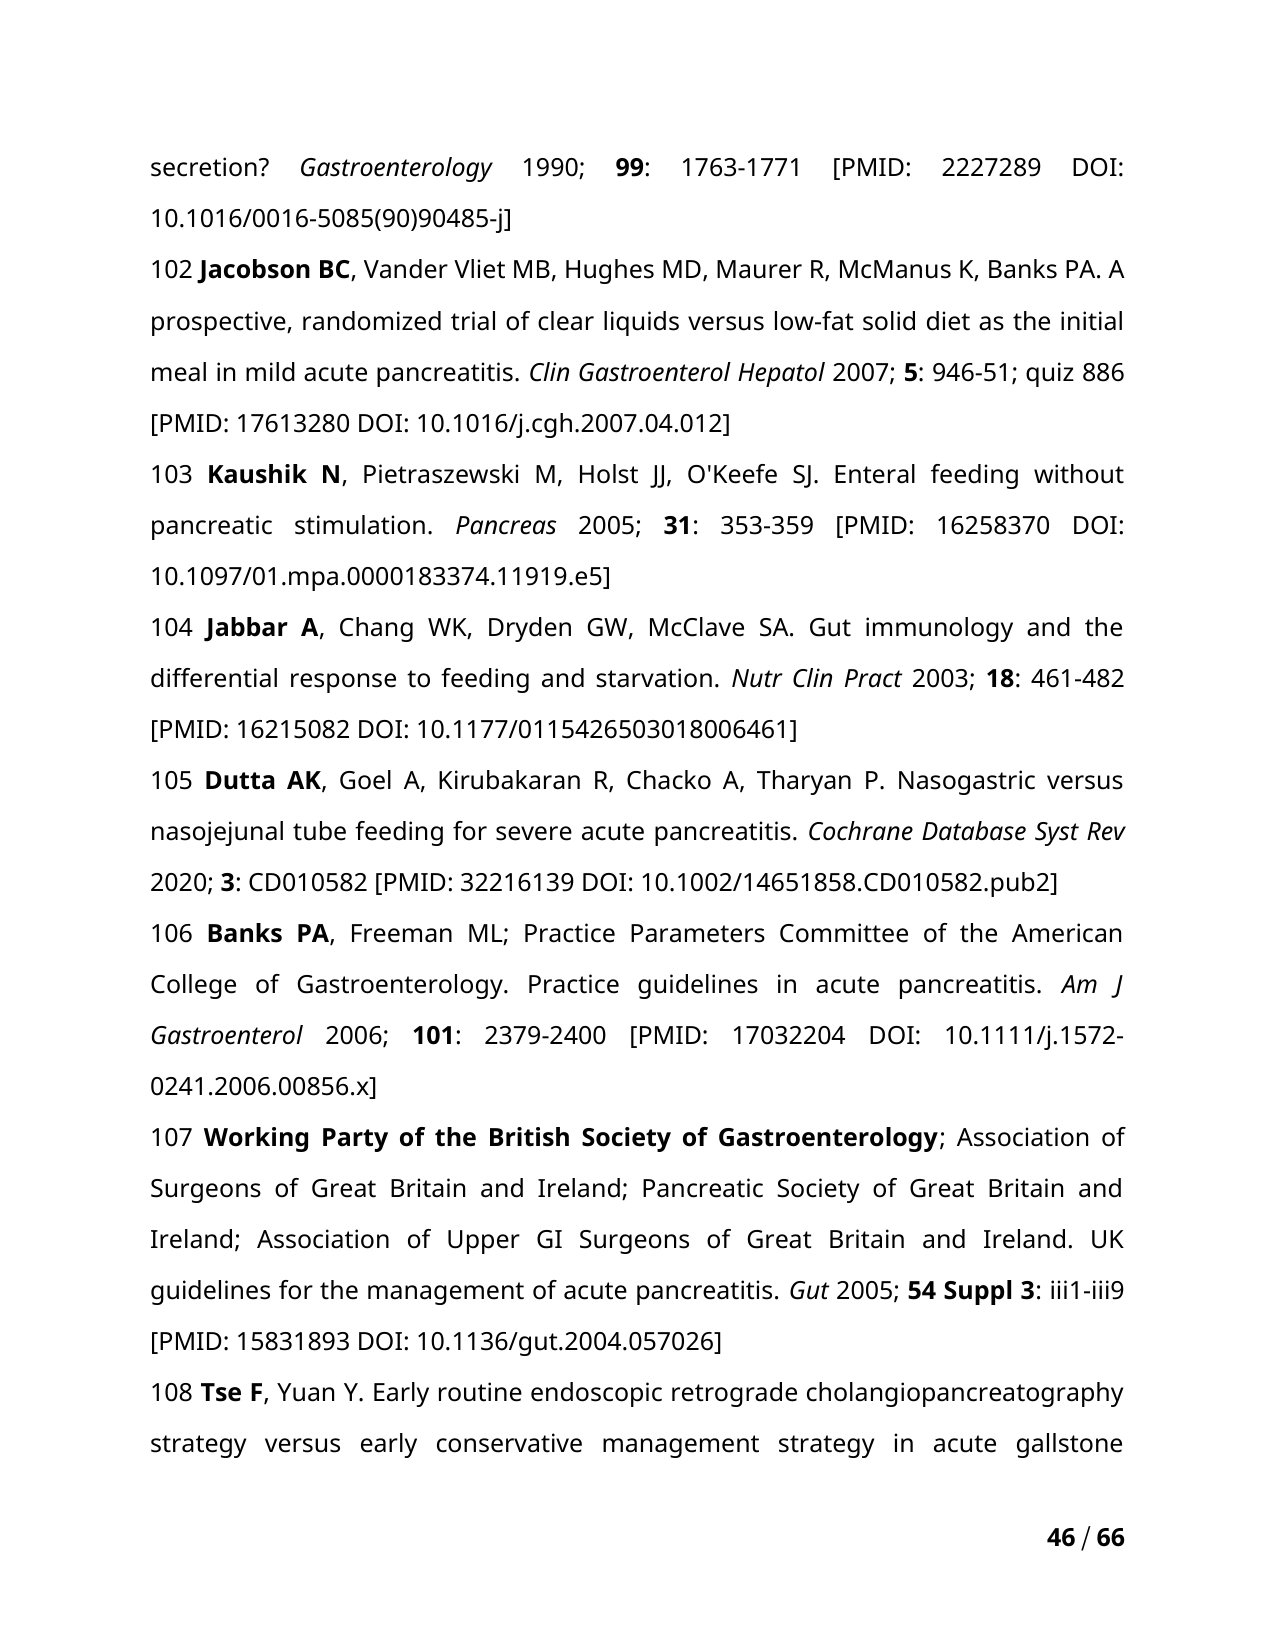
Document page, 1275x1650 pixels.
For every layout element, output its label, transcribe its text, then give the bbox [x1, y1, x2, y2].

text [150, 150, 1125, 235]
text 106 Banks PA, Freeman ML; Practice Parameters Committee of the American College of Gastroenterology. Practice guidelines in acute pancreatitis. Am J Gastroenterol 2006; 101: 2379-2400 [PMID: 17032204 DOI: 10.1111/j.1572-0241.2006.00856.x] [150, 916, 1125, 1103]
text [150, 1375, 1125, 1460]
text 107 Working Party of the British Society of Gastroenterology; Association of Surgeons of Great Britain and Ireland; Pancreatic Society of Great Britain and Ireland; Association of Upper GI Surgeons of Great Britain and Ireland. UK guidelines for the management of acute pancreatitis. Gut 2005; 54 Suppl 3: iii1-iii9 [PMID: 15831893 DOI: 10.1136/gut.2004.057026] [150, 1120, 1125, 1358]
text 103 Kaushik N, Pietraszewski M, Holst JJ, O'Keefe SJ. Enteral feeding without pancreatic stimulation. Pancreas 2005; 31: 353-359 [PMID: 16258370 DOI: 10.1097/01.mpa.0000183374.11919.e5] [150, 456, 1125, 592]
text 104 Jabbar A, Chang WK, Dryden GW, McClave SA. Gut immunology and the differential response to feeding and starvation. Nutr Clin Pract 2003; 18: 461-482 [PMID: 16215082 DOI: 10.1177/0115426503018006461] [150, 609, 1125, 746]
text 102 Jacobson BC, Vander Vliet MB, Hughes MD, Maurer R, McManus K, Banks PA. A prospective, randomized trial of clear liquids versus low-fat solid diet as the initial meal in mild acute pancreatitis. Clin Gastroenterol Hepatol 2007; 5: 946-51; quiz 886 [PMID: 17613280 DOI: 10.1016/j.cgh.2007.04.012] [150, 252, 1125, 439]
text 105 Dutta AK, Goel A, Kirubakaran R, Chacko A, Tharyan P. Nasogastric versus nasojejunal tube feeding for severe acute pancreatitis. Cochrane Database Syst Rev 2020; 3: CD010582 [PMID: 32216139 DOI: 10.1002/14651858.CD010582.pub2] [150, 762, 1125, 899]
